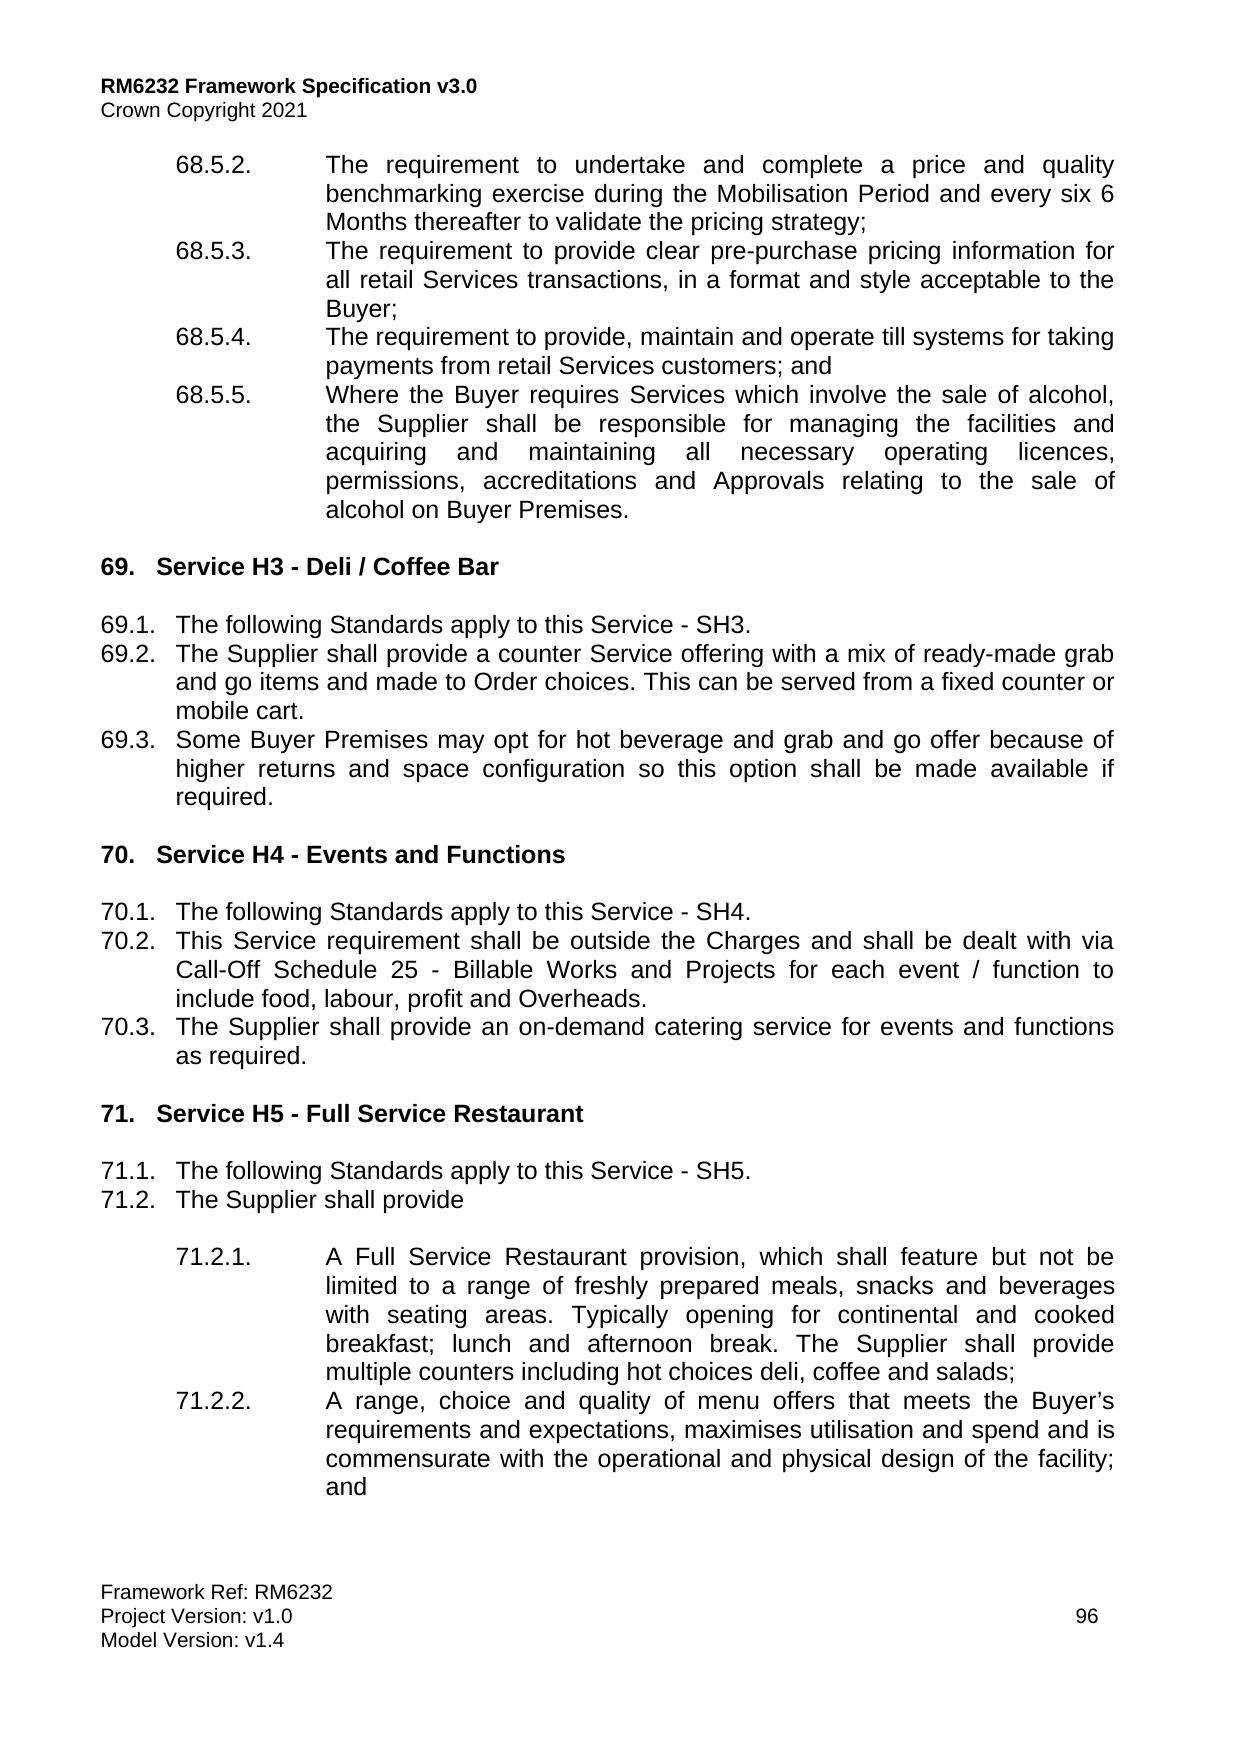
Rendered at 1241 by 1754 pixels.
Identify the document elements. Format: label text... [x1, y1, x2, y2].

text 68.5.3. The requirement to provide clear pre-purchase pricing information for all retail Services transactions, in a format and style acceptable to the Buyer; [175, 236, 1116, 322]
text 69.2. The Supplier shall provide a counter Service offering with a mix of ready-made grab and go items and made to Order choices. This can be served from a fixed counter or mobile cart. [100, 638, 1116, 725]
text 70. Service H4 - Events and Functions [100, 840, 1116, 868]
text 69.3. Some Buyer Premises may opt for hot beverage and grab and go offer because of higher returns and space configuration so this option shall be made available if required. [100, 725, 1116, 811]
text 71.1. The following Standards apply to this Service - SH5. [100, 1156, 1116, 1185]
text 71.2. The Supplier shall provide [100, 1185, 1116, 1213]
text 71. Service H5 - Full Service Restaurant [100, 1098, 1116, 1127]
text 68.5.2. The requirement to undertake and complete a price and quality benchmarking exercise during the Mobilisation Period and every six 6 Months thereafter to validate the pricing strategy; [175, 150, 1116, 236]
text 70.3. The Supplier shall provide an on-demand catering service for events and functions as required. [100, 1012, 1116, 1070]
text 68.5.5. Where the Buyer requires Services which involve the sale of alcohol, the Supplier shall be responsible for managing the facilities and acquiring and maintaining all necessary operating licences, permissions, accreditations and Approvals relating to the sale of alcohol on Buyer Premises. [175, 380, 1116, 523]
text 70.1. The following Standards apply to this Service - SH4. [100, 897, 1116, 926]
text 69.1. The following Standards apply to this Service - SH3. [100, 610, 1116, 638]
text 70.2. This Service requirement shall be outside the Charges and shall be dealt with via Call-Off Schedule 25 - Billable Works and Projects for each event / function to include food, labour, profit and Overheads. [100, 926, 1116, 1012]
text 71.2.1. A Full Service Restaurant provision, which shall feature but not be limited to a range of freshly prepared meals, snacks and beverages with seating areas. Typically opening for continental and cooked breakfast; lunch and afternoon break. The Supplier shall provide multiple counters including hot choices deli, coffee and salads; [175, 1242, 1116, 1386]
text 69. Service H3 - Deli / Coffee Bar [100, 552, 1116, 581]
text 71.2.2. A range, choice and quality of menu offers that meets the Buyer’s requirements and expectations, maximises utilisation and spend and is commensurate with the operational and physical design of the facility; and [175, 1386, 1116, 1501]
text 68.5.4. The requirement to provide, maintain and operate till systems for taking payments from retail Services customers; and [175, 322, 1116, 380]
